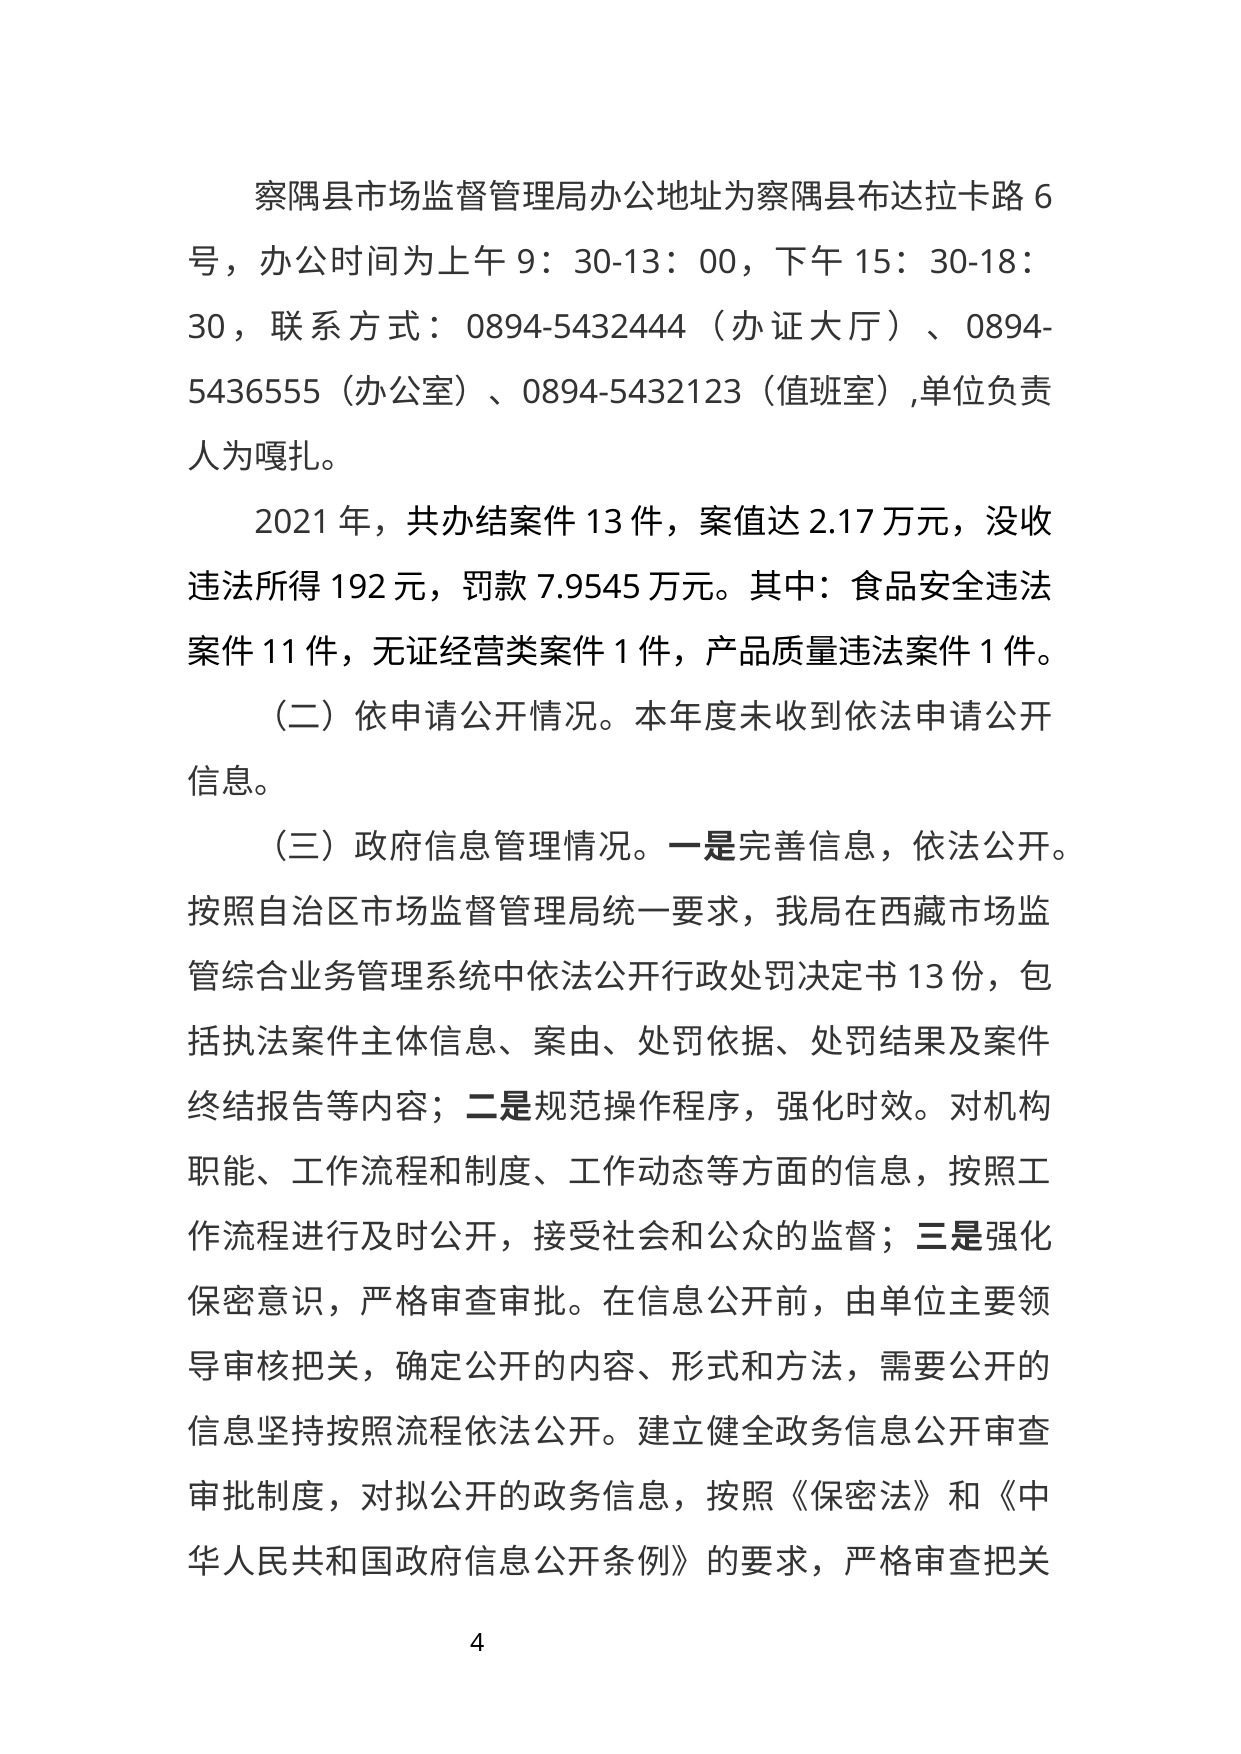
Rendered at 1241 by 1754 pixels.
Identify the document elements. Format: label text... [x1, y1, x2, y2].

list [187, 812, 1053, 1592]
subtitle 2021年，共办结案件13件，案值达2.17万元，没收违法所得192元，罚款 7.9545万元。其中：食品安全违法案件11件，无证经营类案件1件，产品质量违法案件1件。 [187, 487, 1053, 682]
subtitle 察隅县市场监督管理局办公地址为察隅县布达拉卡路6号，办公时间为上午9：30-13：00，下午15：30-18：30，联系方式：0894-5432444（办证大厅）、0894-5436555（办公室）、0894-5432123（值班室）,单位负责人为嘎扎。 [187, 162, 1053, 487]
list 依申请公开情况。本年度未收到依法申请公开信息。 [187, 682, 1053, 812]
